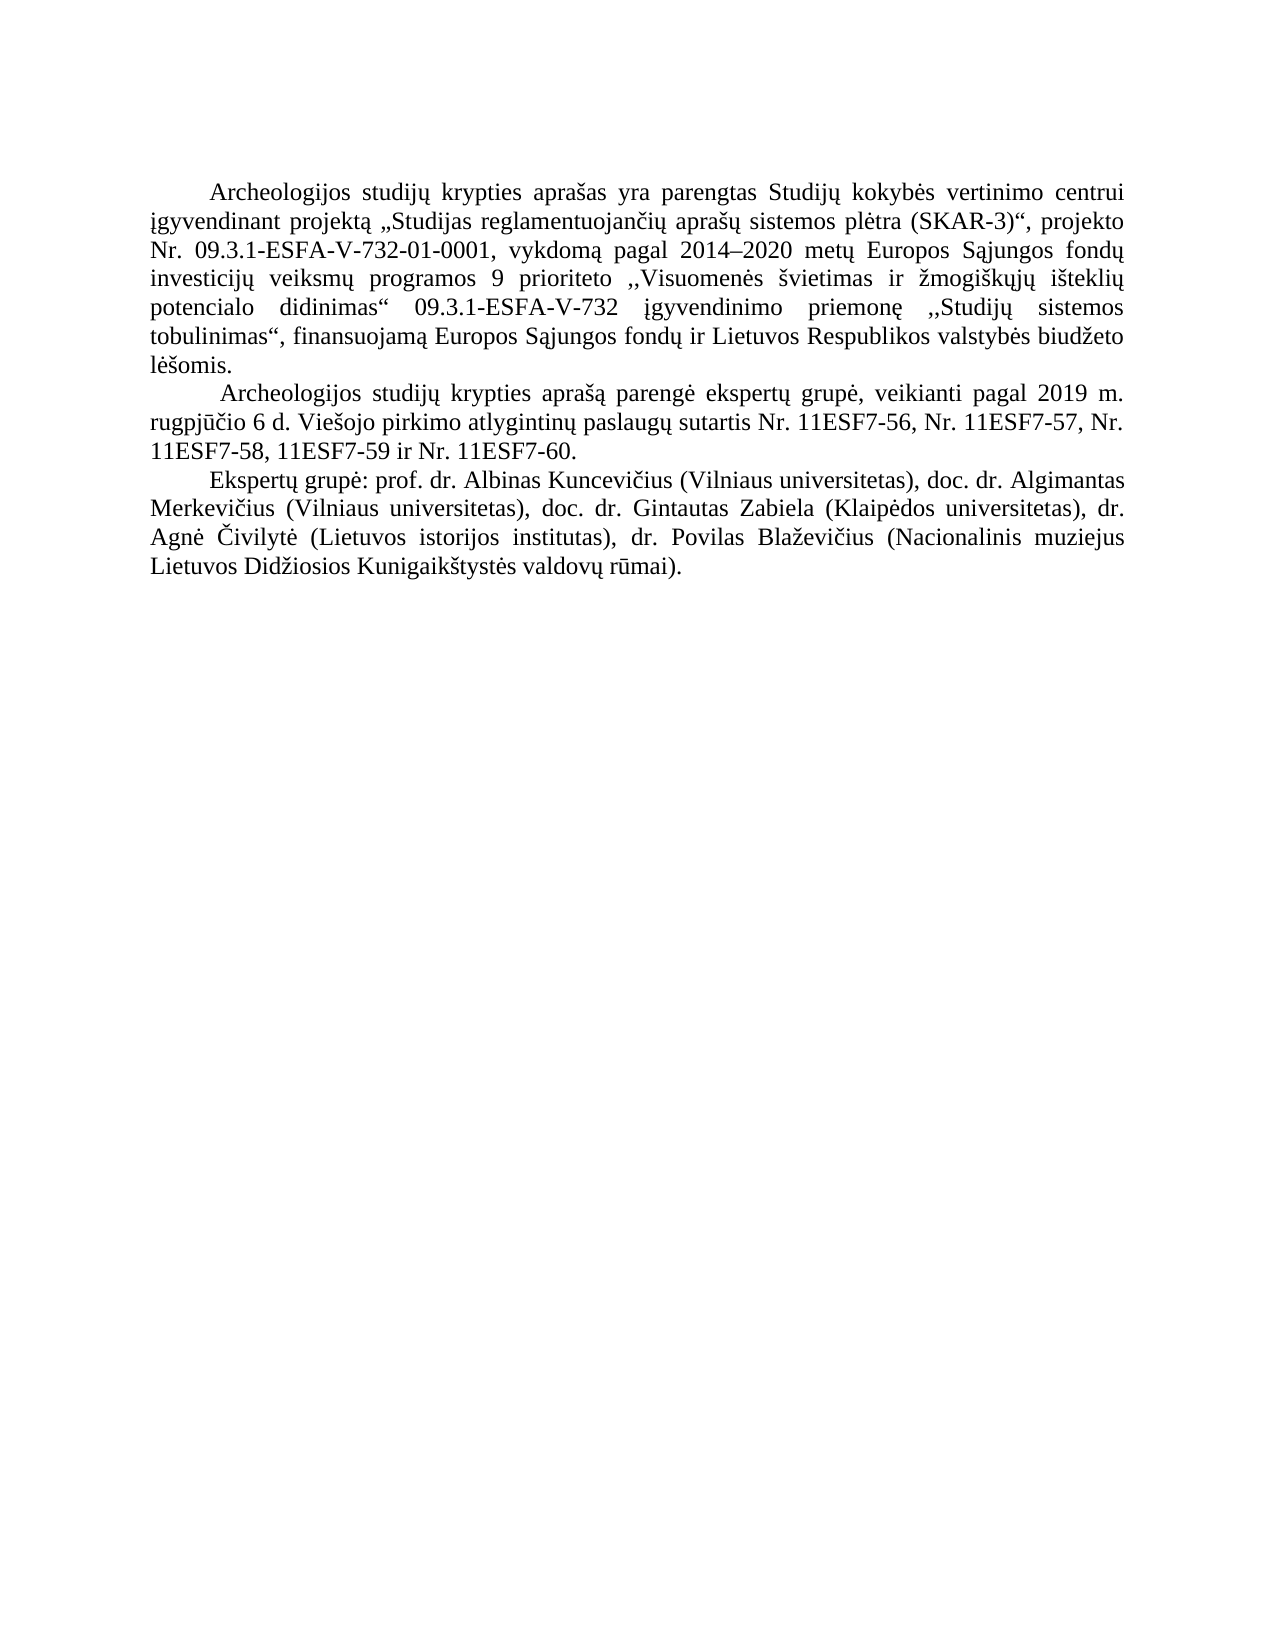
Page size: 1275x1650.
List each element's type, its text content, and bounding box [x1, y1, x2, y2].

text Ekspertų grupė: prof. dr. Albinas Kuncevičius (Vilniaus universitetas), doc. dr. Algimantas Merkevičius (Vilniaus universitetas), doc. dr. Gintautas Zabiela (Klaipėdos universitetas), dr. Agnė Čivilytė (Lietuvos istorijos institutas), dr. Povilas Blaževičius (Nacionalinis muziejus Lietuvos Didžiosios Kunigaikštystės valdovų rūmai). [150, 465, 1125, 580]
text Archeologijos studijų krypties aprašas yra parengtas Studijų kokybės vertinimo centrui įgyvendinant projektą „Studijas reglamentuojančių aprašų sistemos plėtra (SKAR-3)“, projekto Nr. 09.3.1-ESFA-V-732-01-0001, vykdomą pagal 2014–2020 metų Europos Sąjungos fondų investicijų veiksmų programos 9 prioriteto ,,Visuomenės švietimas ir žmogiškųjų išteklių potencialo didinimas“ 09.3.1-ESFA-V-732 įgyvendinimo priemonę ,,Studijų sistemos tobulinimas“, finansuojamą Europos Sąjungos fondų ir Lietuvos Respublikos valstybės biudžeto lėšomis. [150, 177, 1125, 378]
text Archeologijos studijų krypties aprašą parengė ekspertų grupė, veikianti pagal 2019 m. rugpjūčio 6 d. Viešojo pirkimo atlygintinų paslaugų sutartis Nr. 11ESF7-56, Nr. 11ESF7-57, Nr. 11ESF7-58, 11ESF7-59 ir Nr. 11ESF7-60. [150, 378, 1125, 465]
